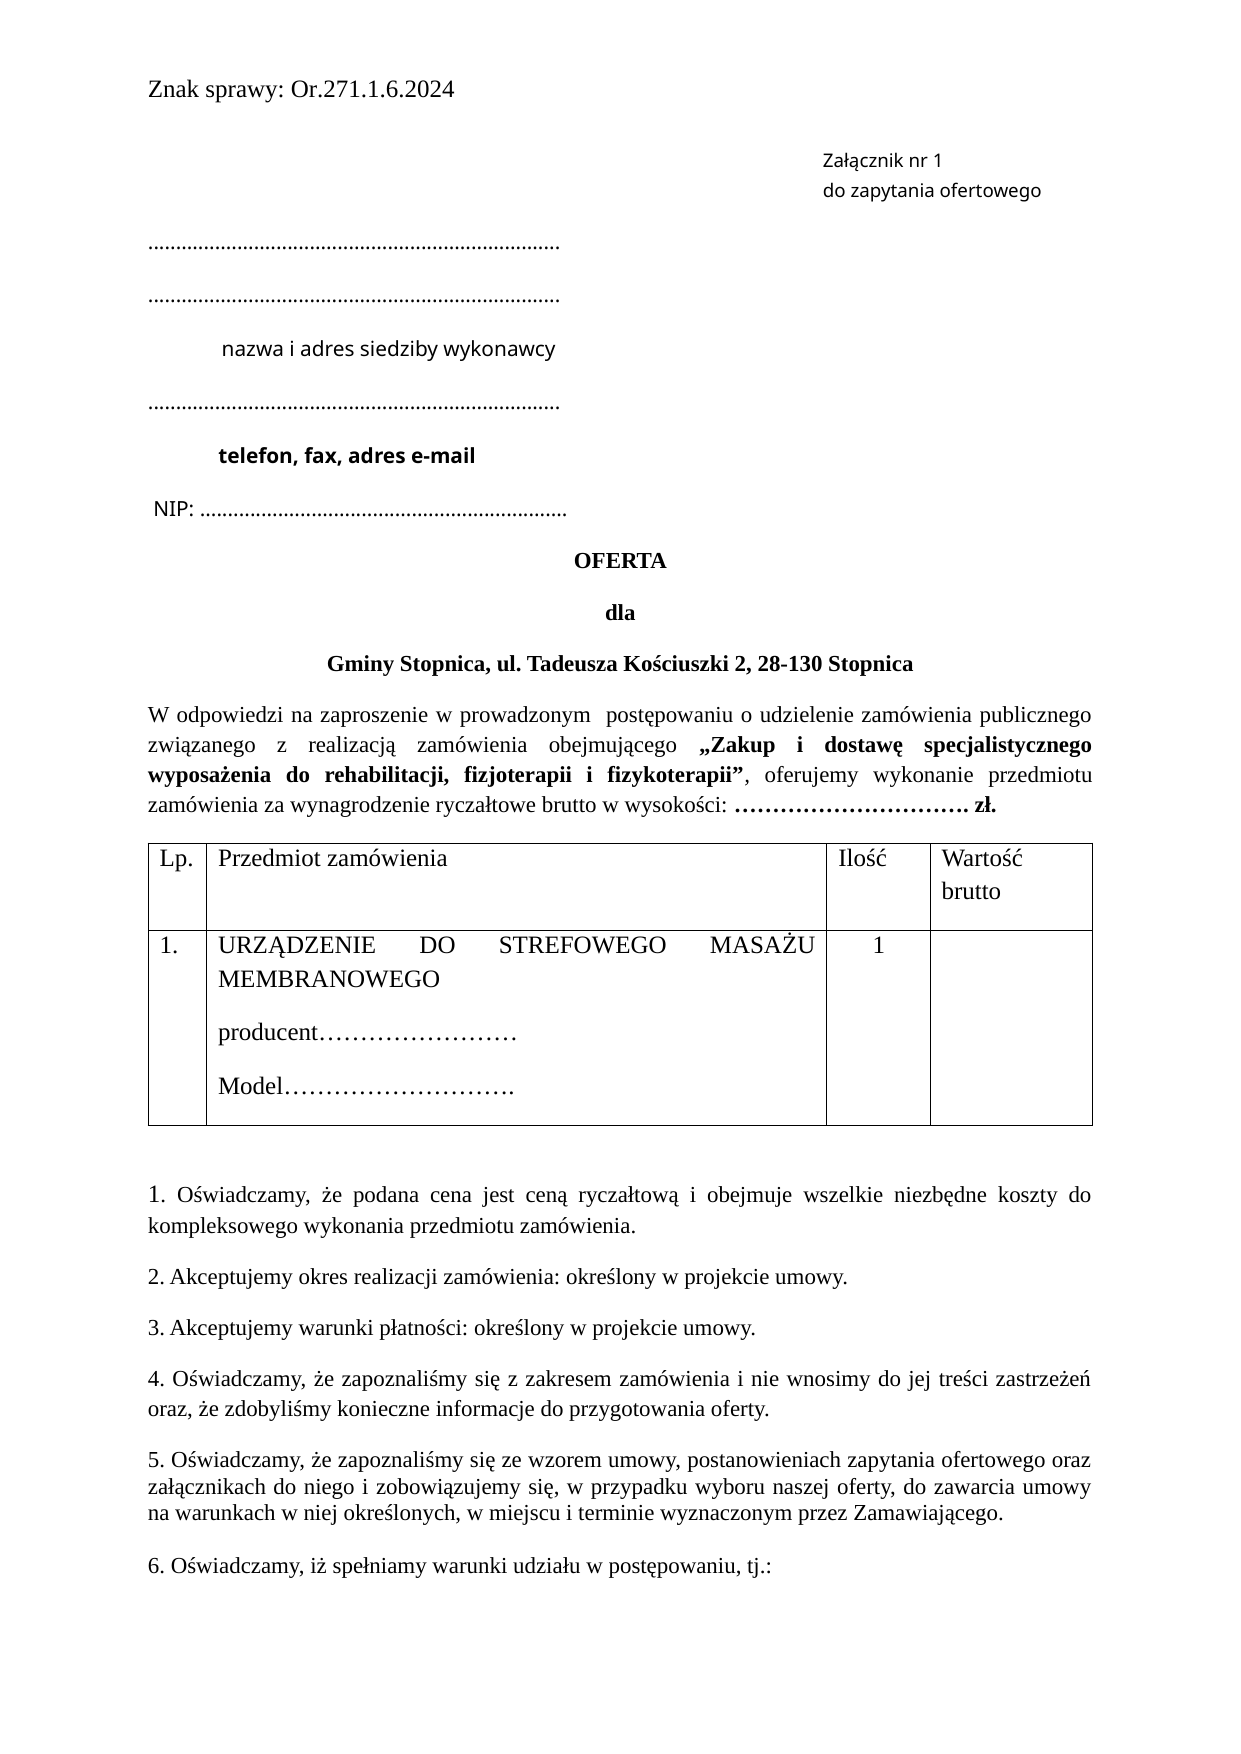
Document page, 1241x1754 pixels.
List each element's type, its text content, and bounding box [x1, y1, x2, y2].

text .......................................................................... [148, 227, 1093, 255]
table_header Wartość brutto [931, 844, 1092, 929]
table_header Lp. [149, 844, 206, 929]
text NIP: .................................................................. [148, 494, 1093, 523]
text W odpowiedzi na zaproszenie w prowadzonym postępowaniu o udzielenie zamówienia publicznego związanego z realizacją zamówienia obejmującego „Zakup i dostawę specjalistycznego wyposażenia do rehabilitacji, fizjoterapii i fizykoterapii”, oferujemy wykonanie przedmiotu zamówienia za wynagrodzenie ryczałtowe brutto w wysokości: …………………………. zł. [148, 701, 1093, 818]
text Gminy Stopnica, ul. Tadeusza Kościuszki 2, 28-130 Stopnica [148, 650, 1093, 676]
table_cell 1. [149, 931, 206, 1124]
text telefon, fax, adres e-mail [148, 441, 1093, 469]
text Załącznik nr 1 do zapytania ofertowego [823, 148, 1093, 202]
text 3. Akceptujemy warunki płatności: określony w projekcie umowy. [148, 1314, 1093, 1340]
text OFERTA [148, 548, 1093, 574]
text .......................................................................... [148, 387, 1093, 416]
table_header Przedmiot zamówienia [207, 844, 826, 929]
table_header Ilość [827, 844, 930, 929]
text .......................................................................... [148, 280, 1093, 309]
text 2. Akceptujemy okres realizacji zamówienia: określony w projekcie umowy. [148, 1263, 1093, 1289]
text nazwa i adres siedziby wykonawcy [148, 334, 1093, 362]
table_cell 1 [827, 931, 930, 1124]
text 6. Oświadczamy, iż spełniamy warunki udziału w postępowaniu, tj.: [148, 1552, 1093, 1578]
table_cell URZĄDZENIE DO STREFOWEGO MASAŻU MEMBRANOWEGO producent…………………… Model………………………. [207, 931, 826, 1124]
text 1. Oświadczamy, że podana cena jest ceną ryczałtową i obejmuje wszelkie niezbędne koszty do kompleksowego wykonania przedmiotu zamówienia. [148, 1179, 1093, 1238]
text dla [148, 599, 1093, 625]
table_cell [931, 931, 1092, 1124]
text 5. Oświadczamy, że zapoznaliśmy się ze wzorem umowy, postanowieniach zapytania ofertowego oraz załącznikach do niego i zobowiązujemy się, w przypadku wyboru naszej oferty, do zawarcia umowy na warunkach w niej określonych, w miejscu i terminie wyznaczonym przez Zamawiającego. [148, 1446, 1093, 1525]
text 4. Oświadczamy, że zapoznaliśmy się z zakresem zamówienia i nie wnosimy do jej treści zastrzeżeń oraz, że zdobyliśmy konieczne informacje do przygotowania oferty. [148, 1365, 1093, 1422]
